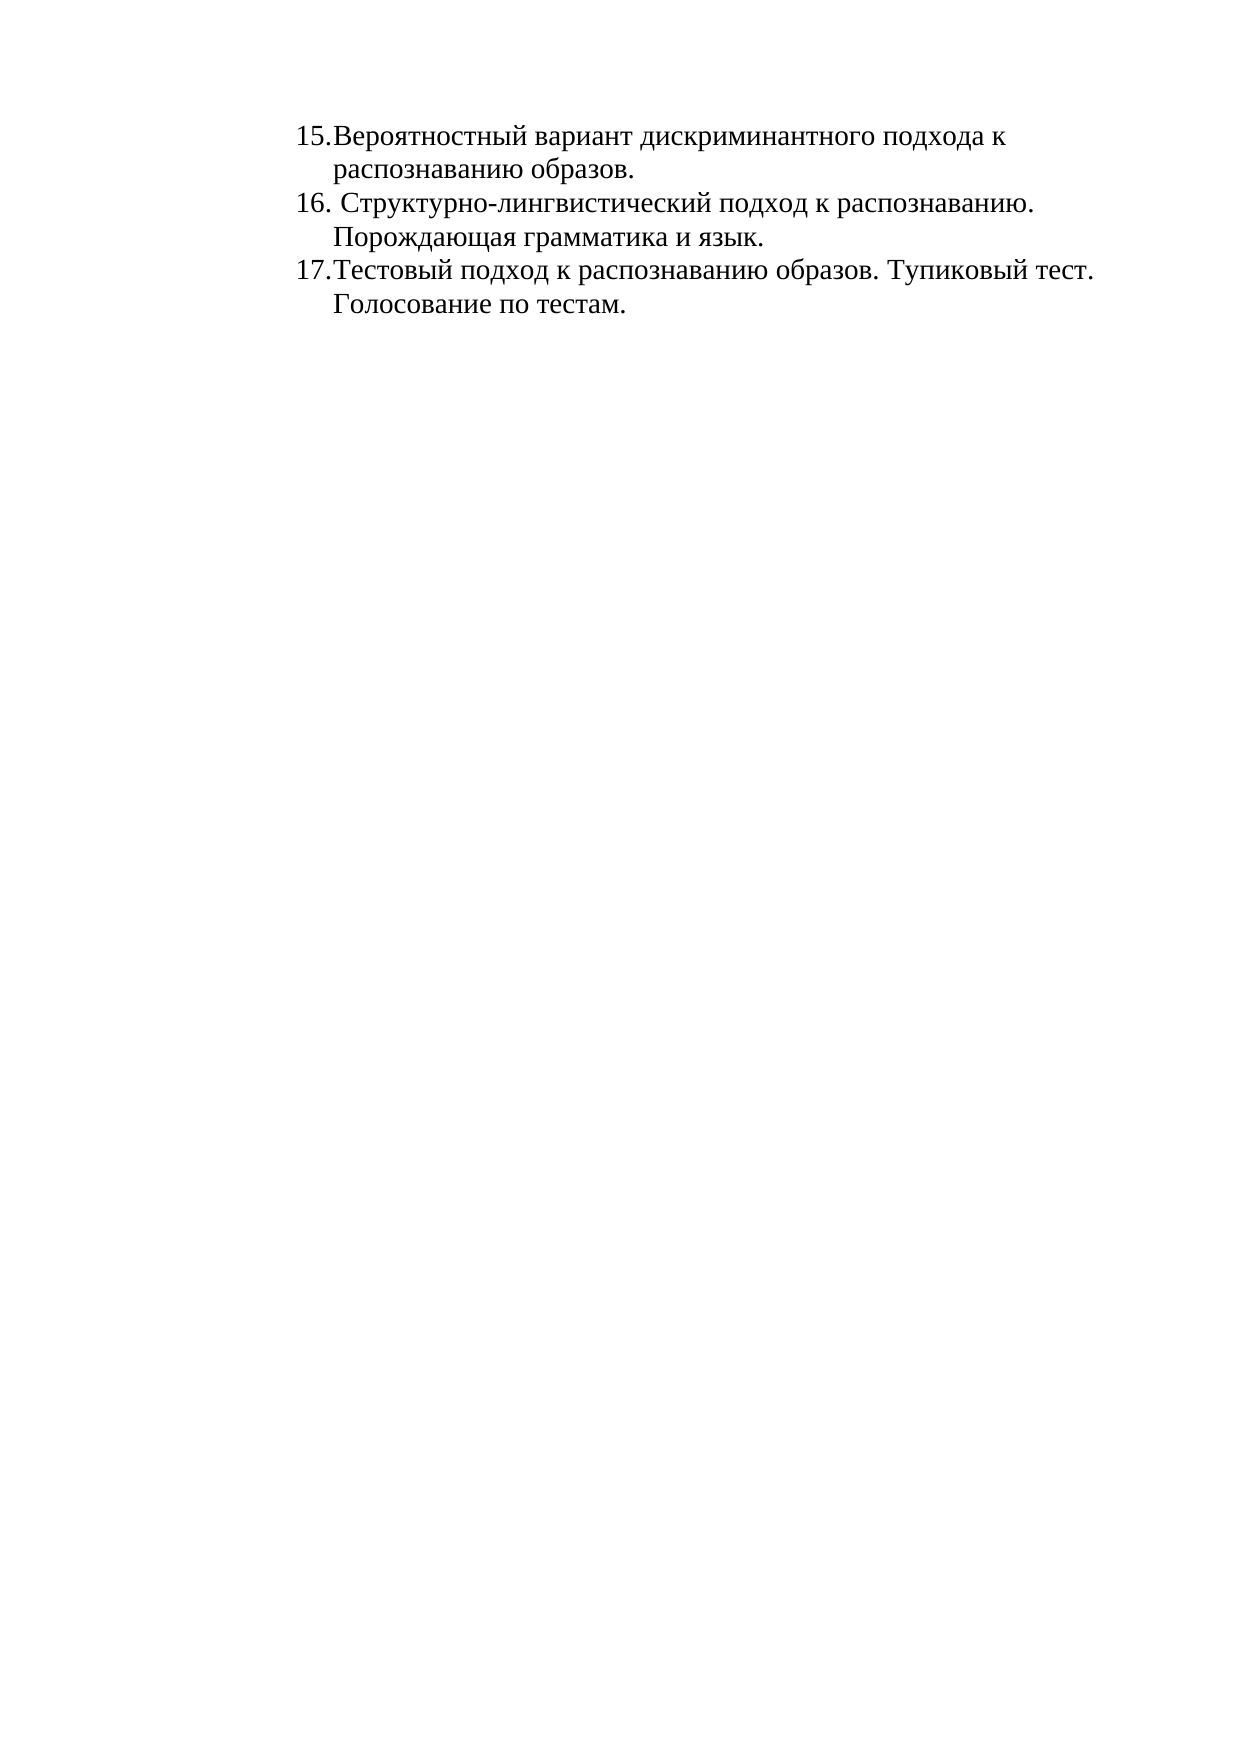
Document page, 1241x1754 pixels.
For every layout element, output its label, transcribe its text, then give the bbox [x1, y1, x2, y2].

list Вероятностный вариант дискриминантного подхода к распознаванию образов. [295, 118, 1152, 185]
list Тестовый подход к распознаванию образов. Тупиковый тест. Голосование по тестам. [295, 252, 1152, 319]
list Структурно-лингвистический подход к распознаванию. Порождающая грамматика и язык. [295, 185, 1152, 252]
